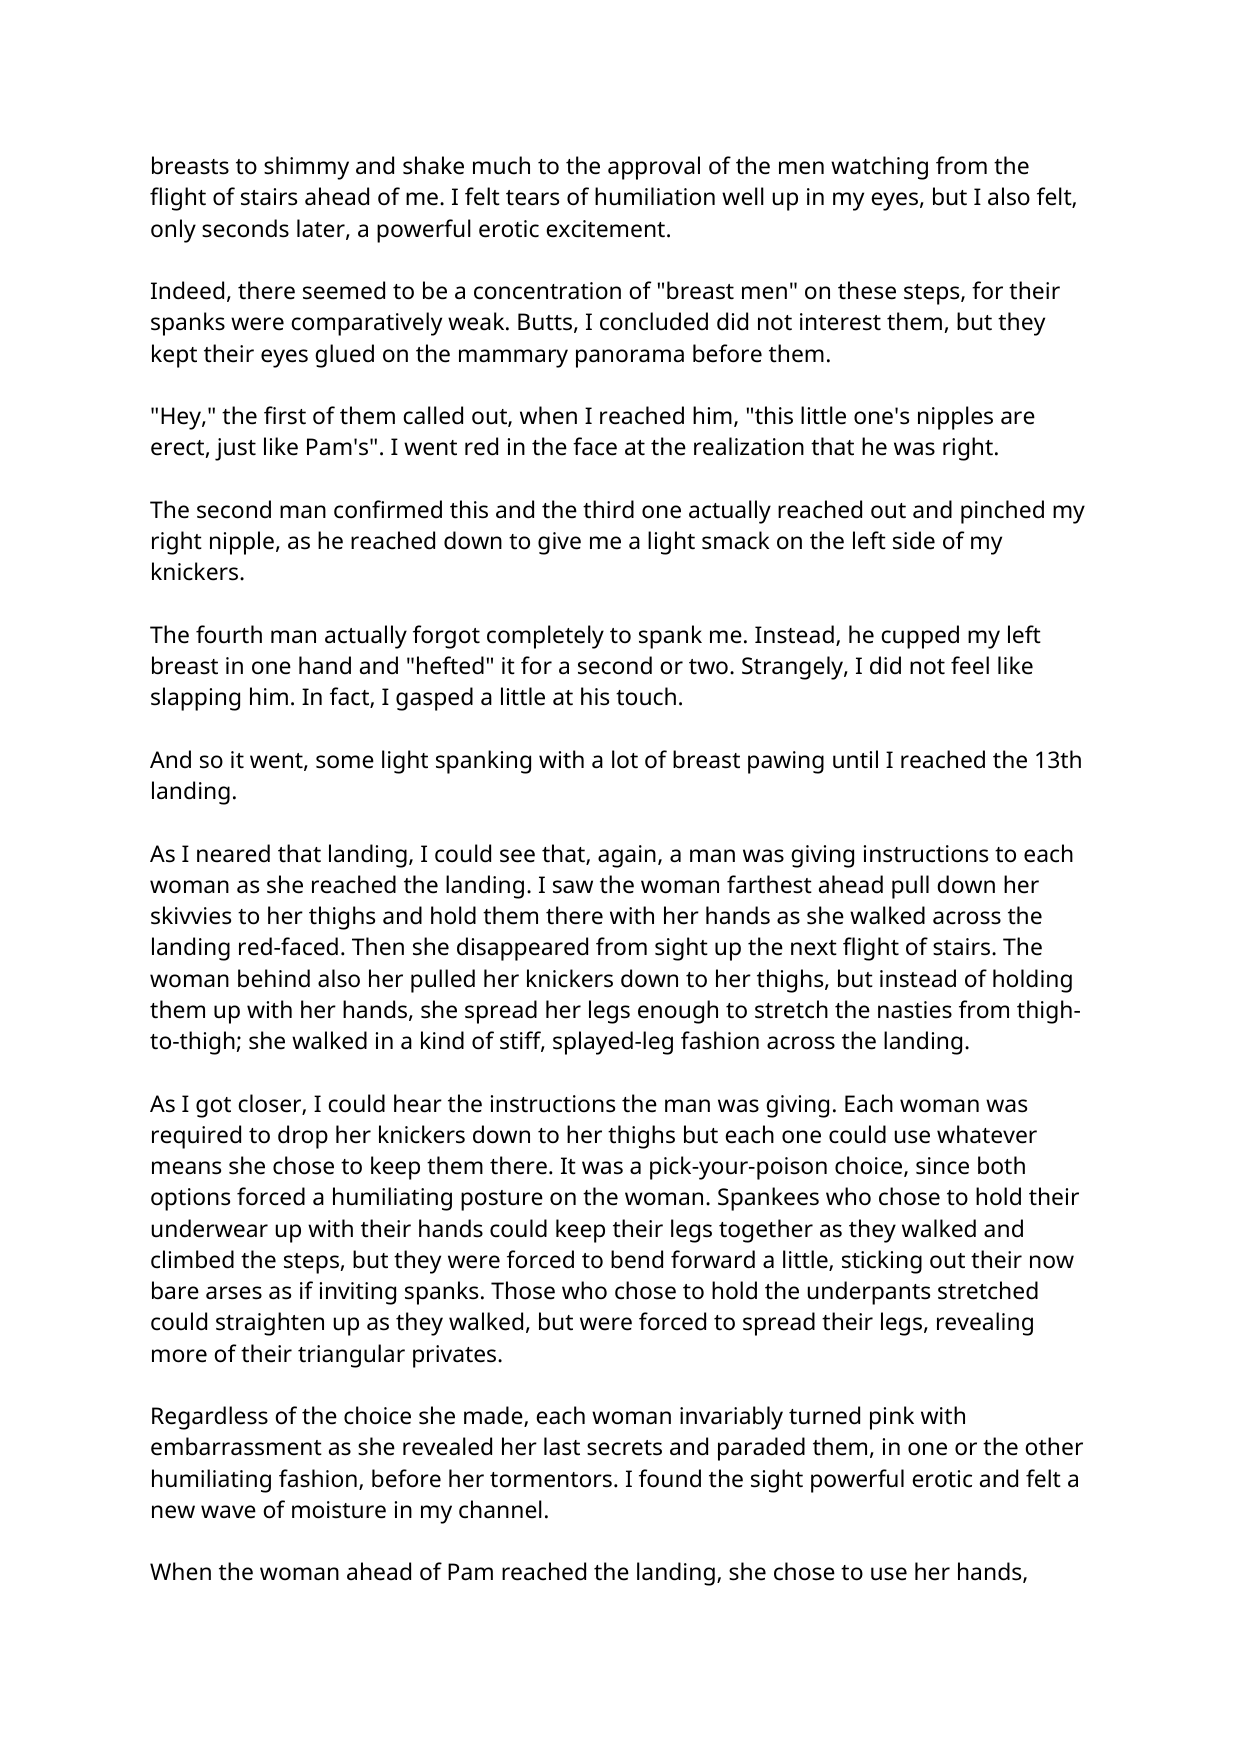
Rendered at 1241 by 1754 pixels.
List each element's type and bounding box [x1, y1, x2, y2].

text [150, 150, 1090, 1587]
